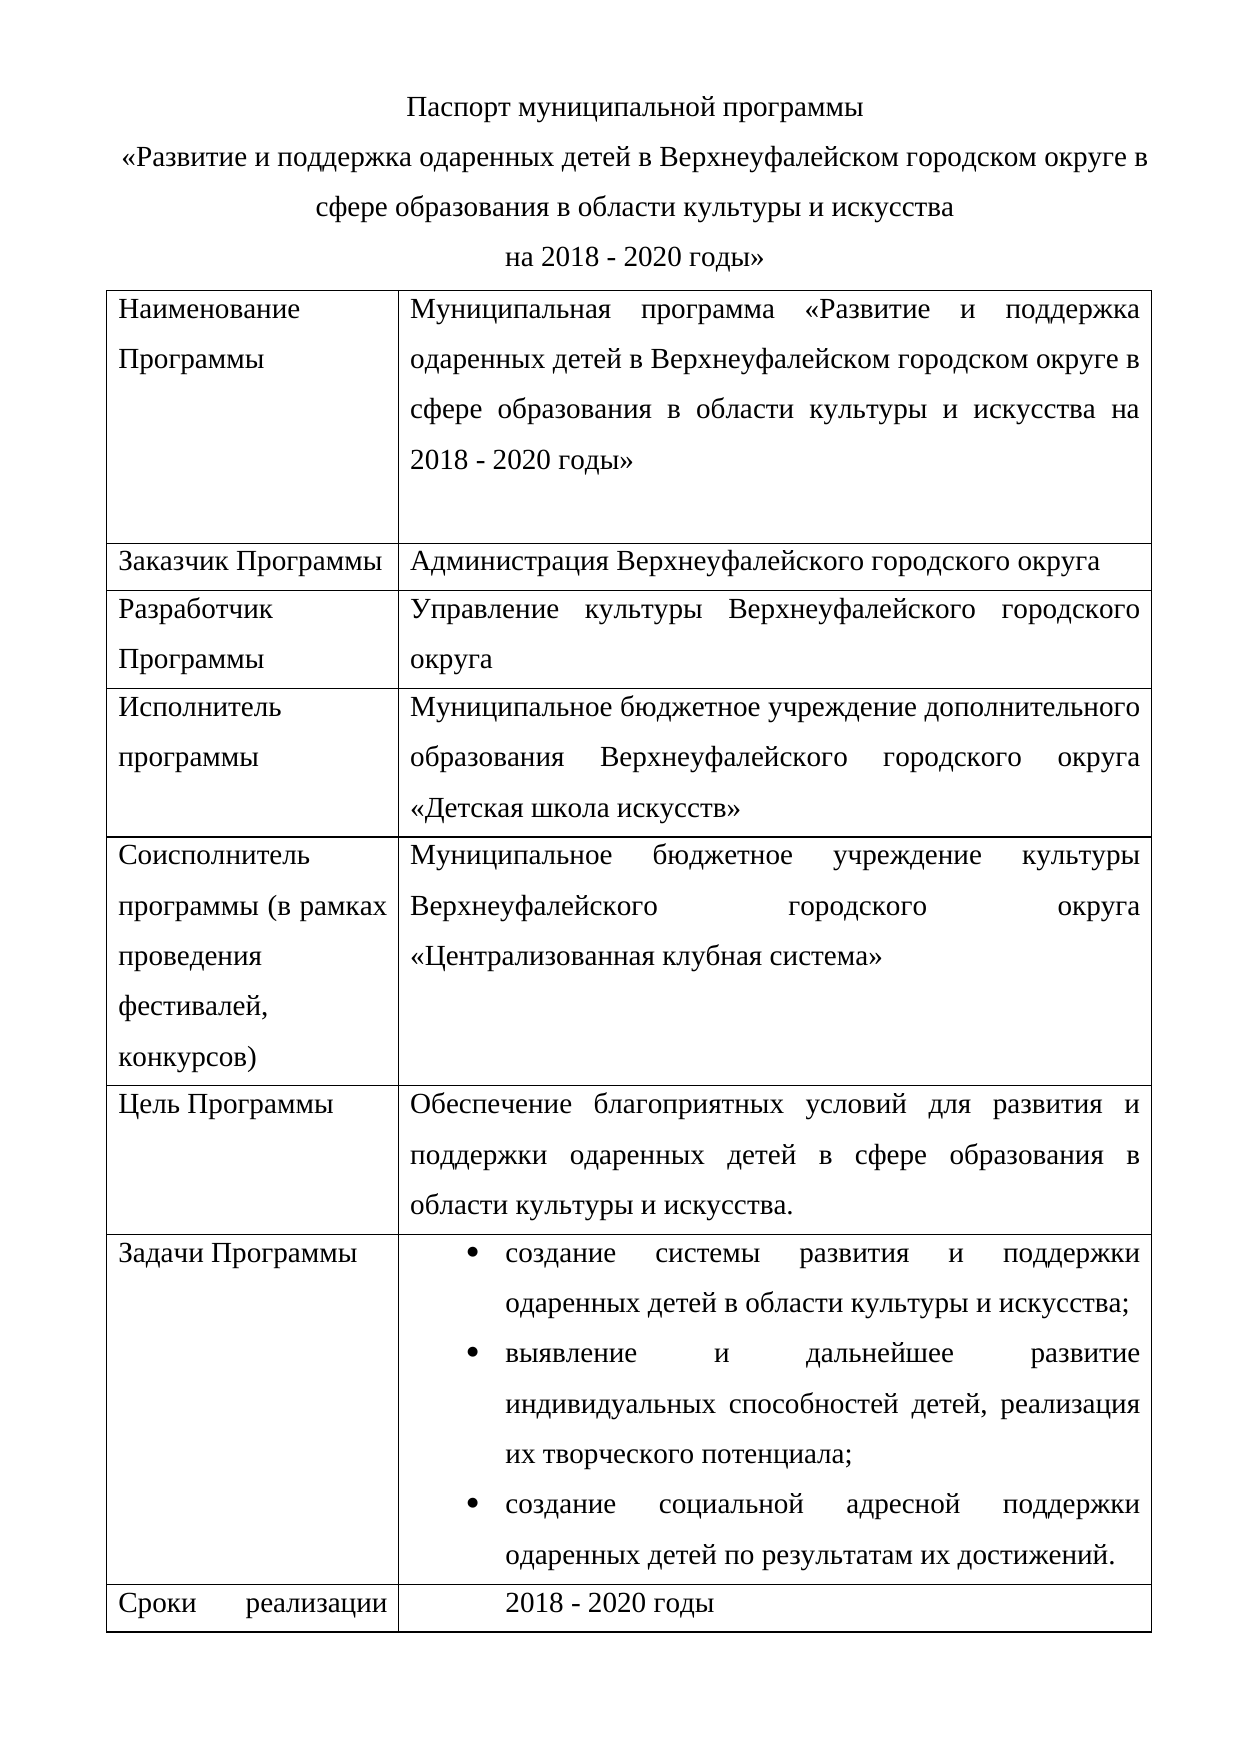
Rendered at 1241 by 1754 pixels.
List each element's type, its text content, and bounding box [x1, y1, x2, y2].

table_cell Исполнитель программы [107, 689, 398, 836]
table_cell Администрация Верхнеуфалейского городского округа [399, 544, 1151, 590]
table_cell Заказчик Программы [107, 544, 398, 590]
table_cell Соисполнитель программы (в рамках проведения фестивалей, конкурсов) [107, 838, 398, 1085]
text «Развитие и поддержка одаренных детей в Верхнеуфалейском городском округе в сфере образования в области культуры и искусства [118, 139, 1152, 223]
table_header Муниципальная программа «Развитие и поддержка одаренных детей в Верхнеуфалейском городском округе в сфере образования в области культуры и искусства на 2018 - 2020 годы» [399, 291, 1151, 542]
table_cell Муниципальное бюджетное учреждение дополнительного образования Верхнеуфалейского городского округа «Детская школа искусств» [399, 689, 1151, 836]
table_cell Разработчик Программы [107, 591, 398, 688]
table_cell Муниципальное бюджетное учреждение культуры Верхнеуфалейского городского округа «Централизованная клубная система» [399, 838, 1151, 1085]
table_cell Обеспечение благоприятных условий для развития и поддержки одаренных детей в сфере образования в области культуры и искусства. [399, 1086, 1151, 1234]
text Паспорт муниципальной программы [118, 89, 1152, 122]
table_cell Задачи Программы [107, 1235, 398, 1584]
table_cell создание системы развития и поддержки одаренных детей в области культуры и искусства; выявление и дальнейшее развитие индивидуальных способностей детей, реализация их творческого потенциала; создание социальной адресной поддержки одаренных детей по результатам их достижений. [399, 1235, 1151, 1584]
table_header Наименование Программы [107, 291, 398, 542]
table_cell 2018 - 2020 годы [399, 1585, 1151, 1631]
table_cell Цель Программы [107, 1086, 398, 1234]
text на 2018 - 2020 годы» [118, 239, 1152, 273]
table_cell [107, 1585, 398, 1631]
table_cell Управление культуры Верхнеуфалейского городского округа [399, 591, 1151, 688]
